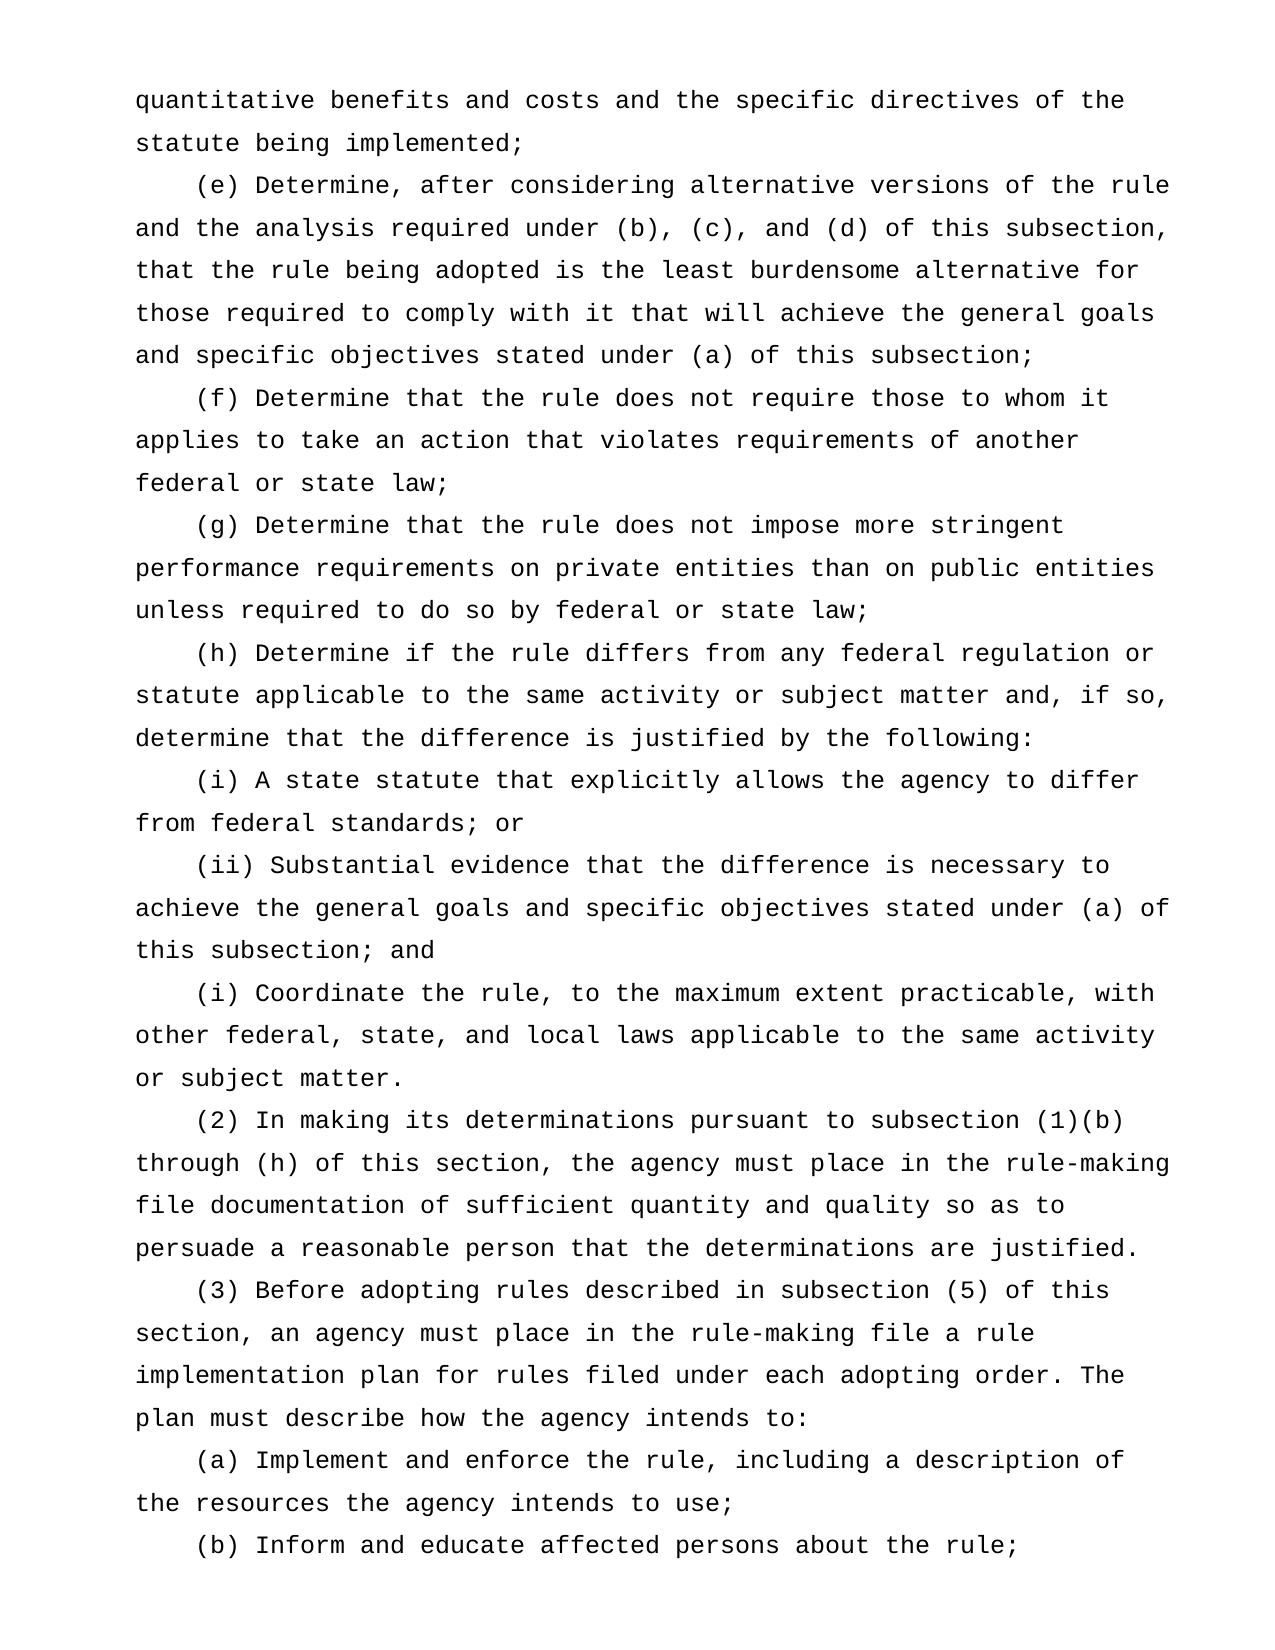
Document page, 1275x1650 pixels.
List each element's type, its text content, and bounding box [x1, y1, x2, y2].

text (2) In making its determinations pursuant to subsection (1)(b) through (h) of this section, the agency must place in the rule-making file documentation of sufficient quantity and quality so as to persuade a reasonable person that the determinations are justified. [135, 1095, 1170, 1265]
text (f) Determine that the rule does not require those to whom it applies to take an action that violates requirements of another federal or state law; [135, 372, 1170, 500]
text (i) Coordinate the rule, to the maximum extent practicable, with other federal, state, and local laws applicable to the same activity or subject matter. [135, 967, 1170, 1095]
text (ii) Substantial evidence that the difference is necessary to achieve the general goals and specific objectives stated under (a) of this subsection; and [135, 840, 1170, 967]
text (i) A state statute that explicitly allows the agency to differ from federal standards; or [135, 755, 1170, 840]
text (h) Determine if the rule differs from any federal regulation or statute applicable to the same activity or subject matter and, if so, determine that the difference is justified by the following: [135, 627, 1170, 755]
text (g) Determine that the rule does not impose more stringent performance requirements on private entities than on public entities unless required to do so by federal or state law; [135, 500, 1170, 627]
text (3) Before adopting rules described in subsection (5) of this section, an agency must place in the rule-making file a rule implementation plan for rules filed under each adopting order. The plan must describe how the agency intends to: [135, 1265, 1170, 1435]
text (e) Determine, after considering alternative versions of the rule and the analysis required under (b), (c), and (d) of this subsection, that the rule being adopted is the least burdensome alternative for those required to comply with it that will achieve the general goals and specific objectives stated under (a) of this subsection; [135, 160, 1170, 372]
text (b) Inform and educate affected persons about the rule; [135, 1520, 1170, 1562]
text (a) Implement and enforce the rule, including a description of the resources the agency intends to use; [135, 1435, 1170, 1520]
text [135, 75, 1170, 160]
